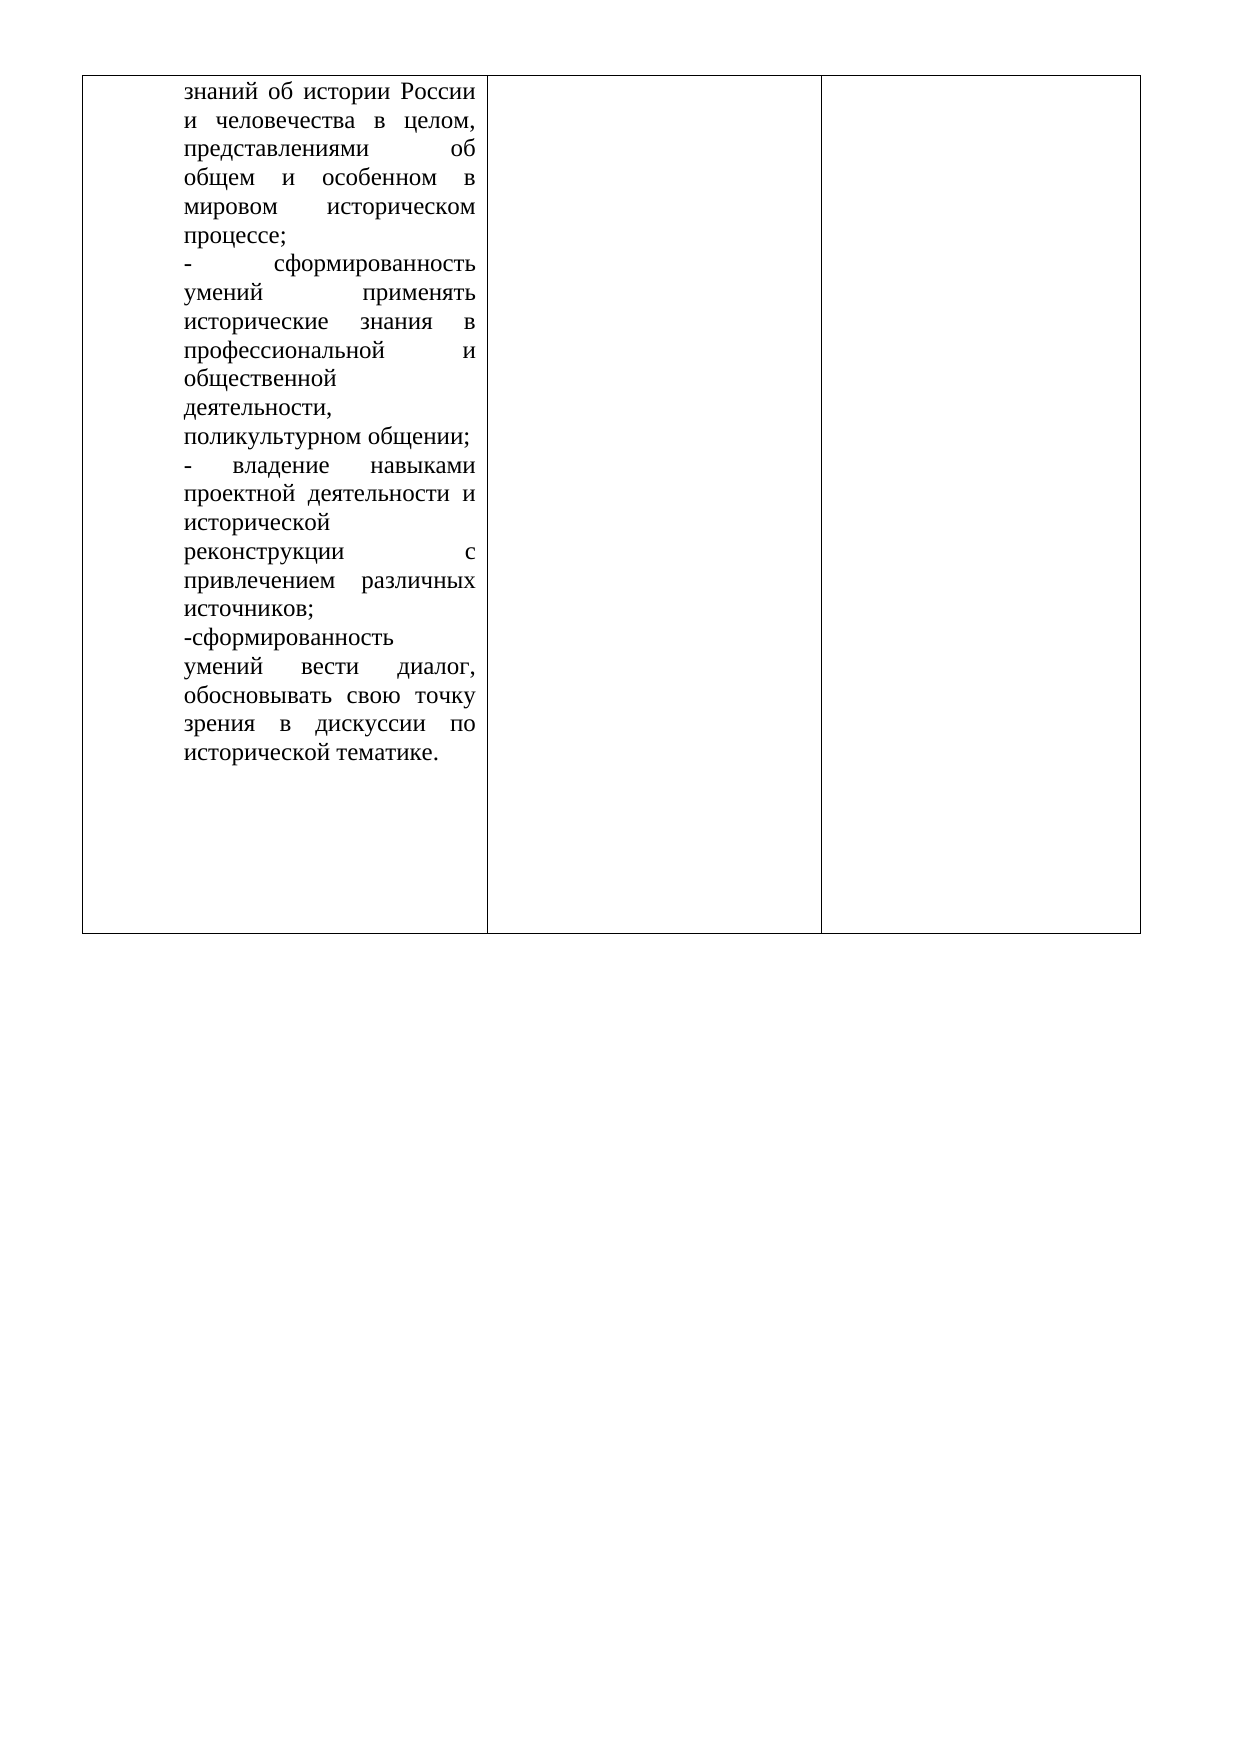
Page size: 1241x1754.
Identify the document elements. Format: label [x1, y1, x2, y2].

table_cell [83, 76, 487, 933]
table_cell [822, 76, 1140, 933]
table_cell [488, 76, 821, 933]
